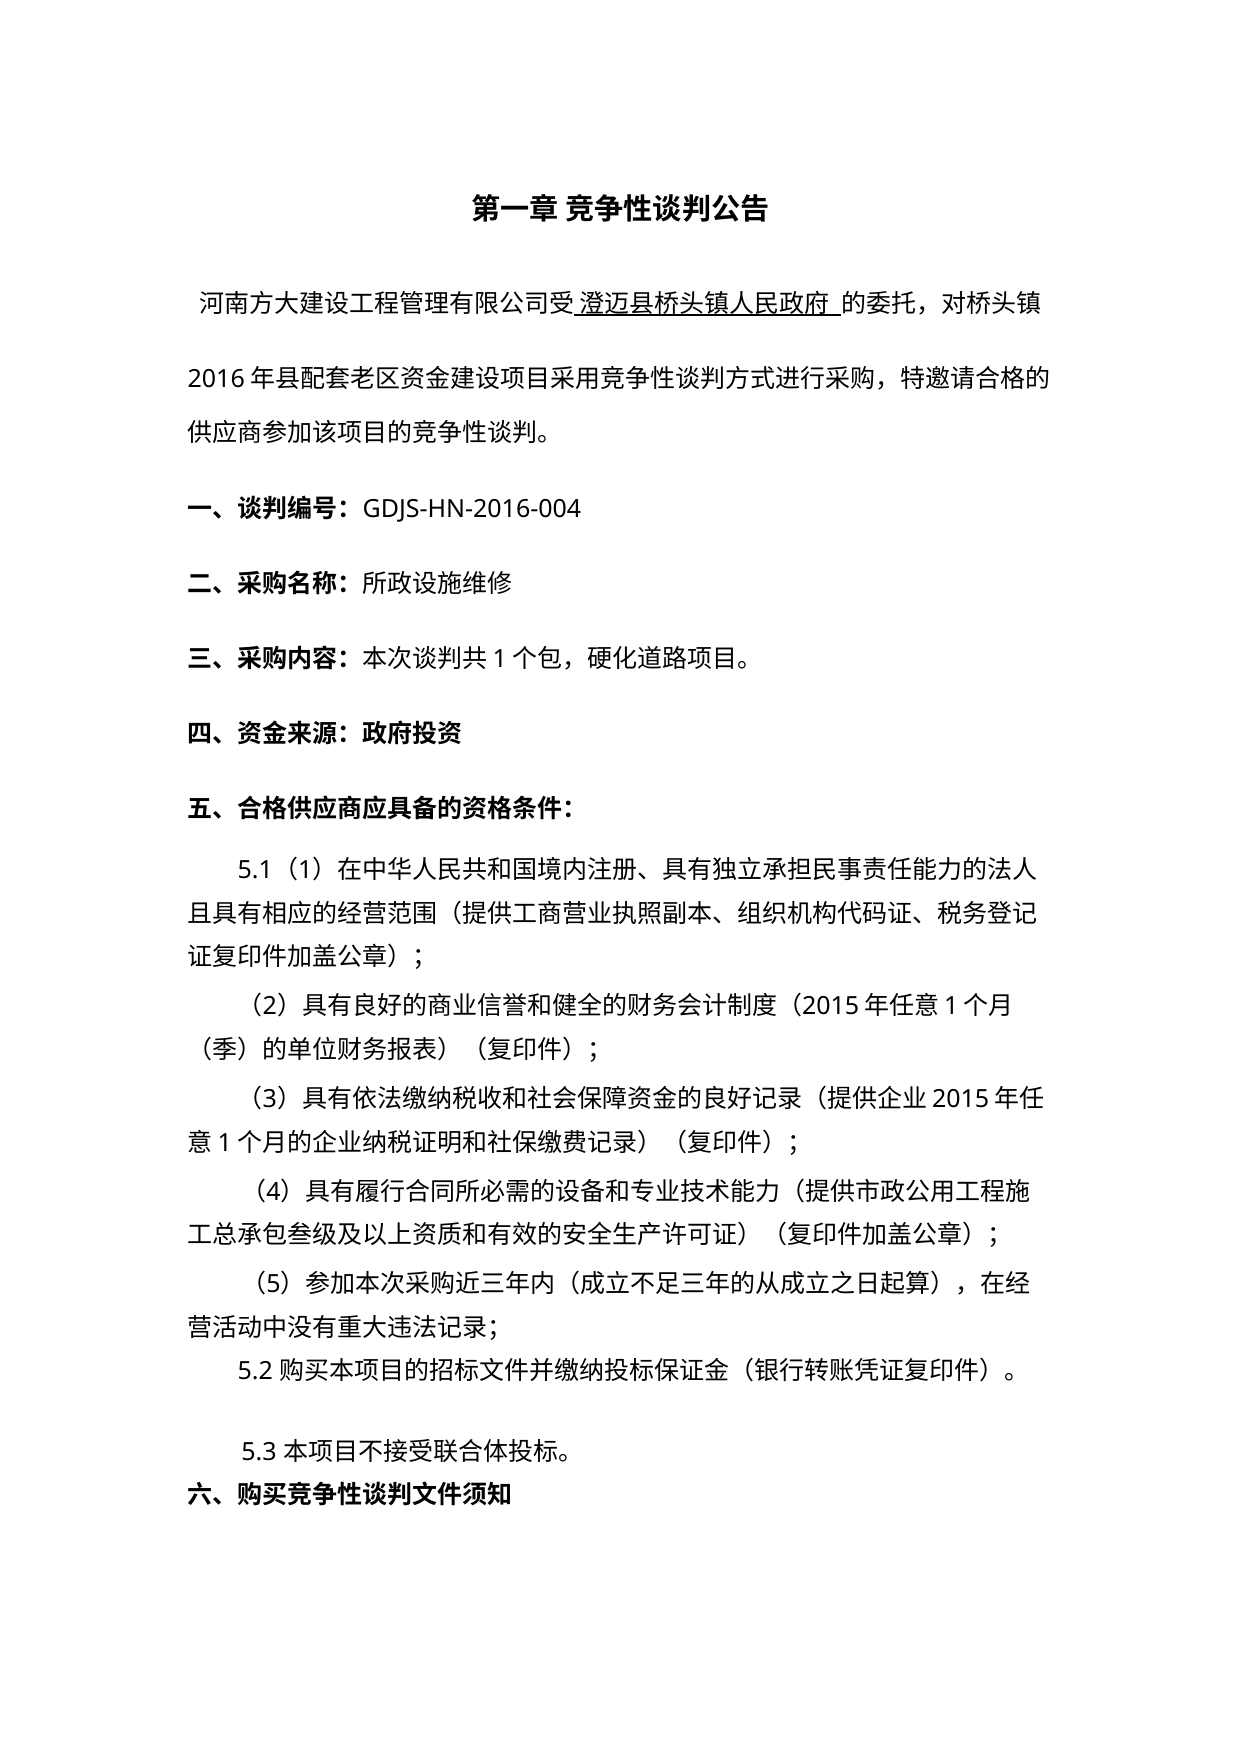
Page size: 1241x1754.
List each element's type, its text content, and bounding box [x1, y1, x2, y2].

text 五、合格供应商应具备的资格条件： [187, 789, 1053, 825]
text 一、谈判编号：GDJS-HN-2016-004 [187, 488, 1053, 524]
text 六、购买竞争性谈判文件须知 [187, 1475, 1053, 1511]
text 5.3 本项目不接受联合体投标。 [187, 1426, 1053, 1469]
text 河南方大建设工程管理有限公司受 澄迈县桥头镇人民政府 的委托，对桥头镇 [187, 283, 1053, 319]
subtitle 第一章 竞争性谈判公告 [187, 185, 1053, 228]
text （4）具有履行合同所必需的设备和专业技术能力（提供市政公用工程施工总承包叁级及以上资质和有效的安全生产许可证）（复印件加盖公章）； [187, 1165, 1053, 1253]
text （2）具有良好的商业信誉和健全的财务会计制度（2015年任意1个月（季）的单位财务报表）（复印件）； [187, 980, 1053, 1067]
text 四、资金来源：政府投资 [187, 714, 1053, 750]
text （3）具有依法缴纳税收和社会保障资金的良好记录（提供企业2015年任意1个月的企业纳税证明和社保缴费记录）（复印件）； [187, 1072, 1053, 1160]
text 5.1（1）在中华人民共和国境内注册、具有独立承担民事责任能力的法人且具有相应的经营范围（提供工商营业执照副本、组织机构代码证、税务登记证复印件加盖公章）； [187, 843, 1053, 974]
text 5.2 购买本项目的招标文件并缴纳投标保证金（银行转账凭证复印件）。 [187, 1351, 1053, 1387]
text 二、采购名称：所政设施维修 [187, 563, 1053, 599]
text 三、采购内容：本次谈判共1个包，硬化道路项目。 [187, 638, 1053, 675]
text 2016年县配套老区资金建设项目采用竞争性谈判方式进行采购，特邀请合格的供应商参加该项目的竞争性谈判。 [187, 358, 1053, 449]
text （5）参加本次采购近三年内（成立不足三年的从成立之日起算），在经营活动中没有重大违法记录； [187, 1258, 1053, 1345]
